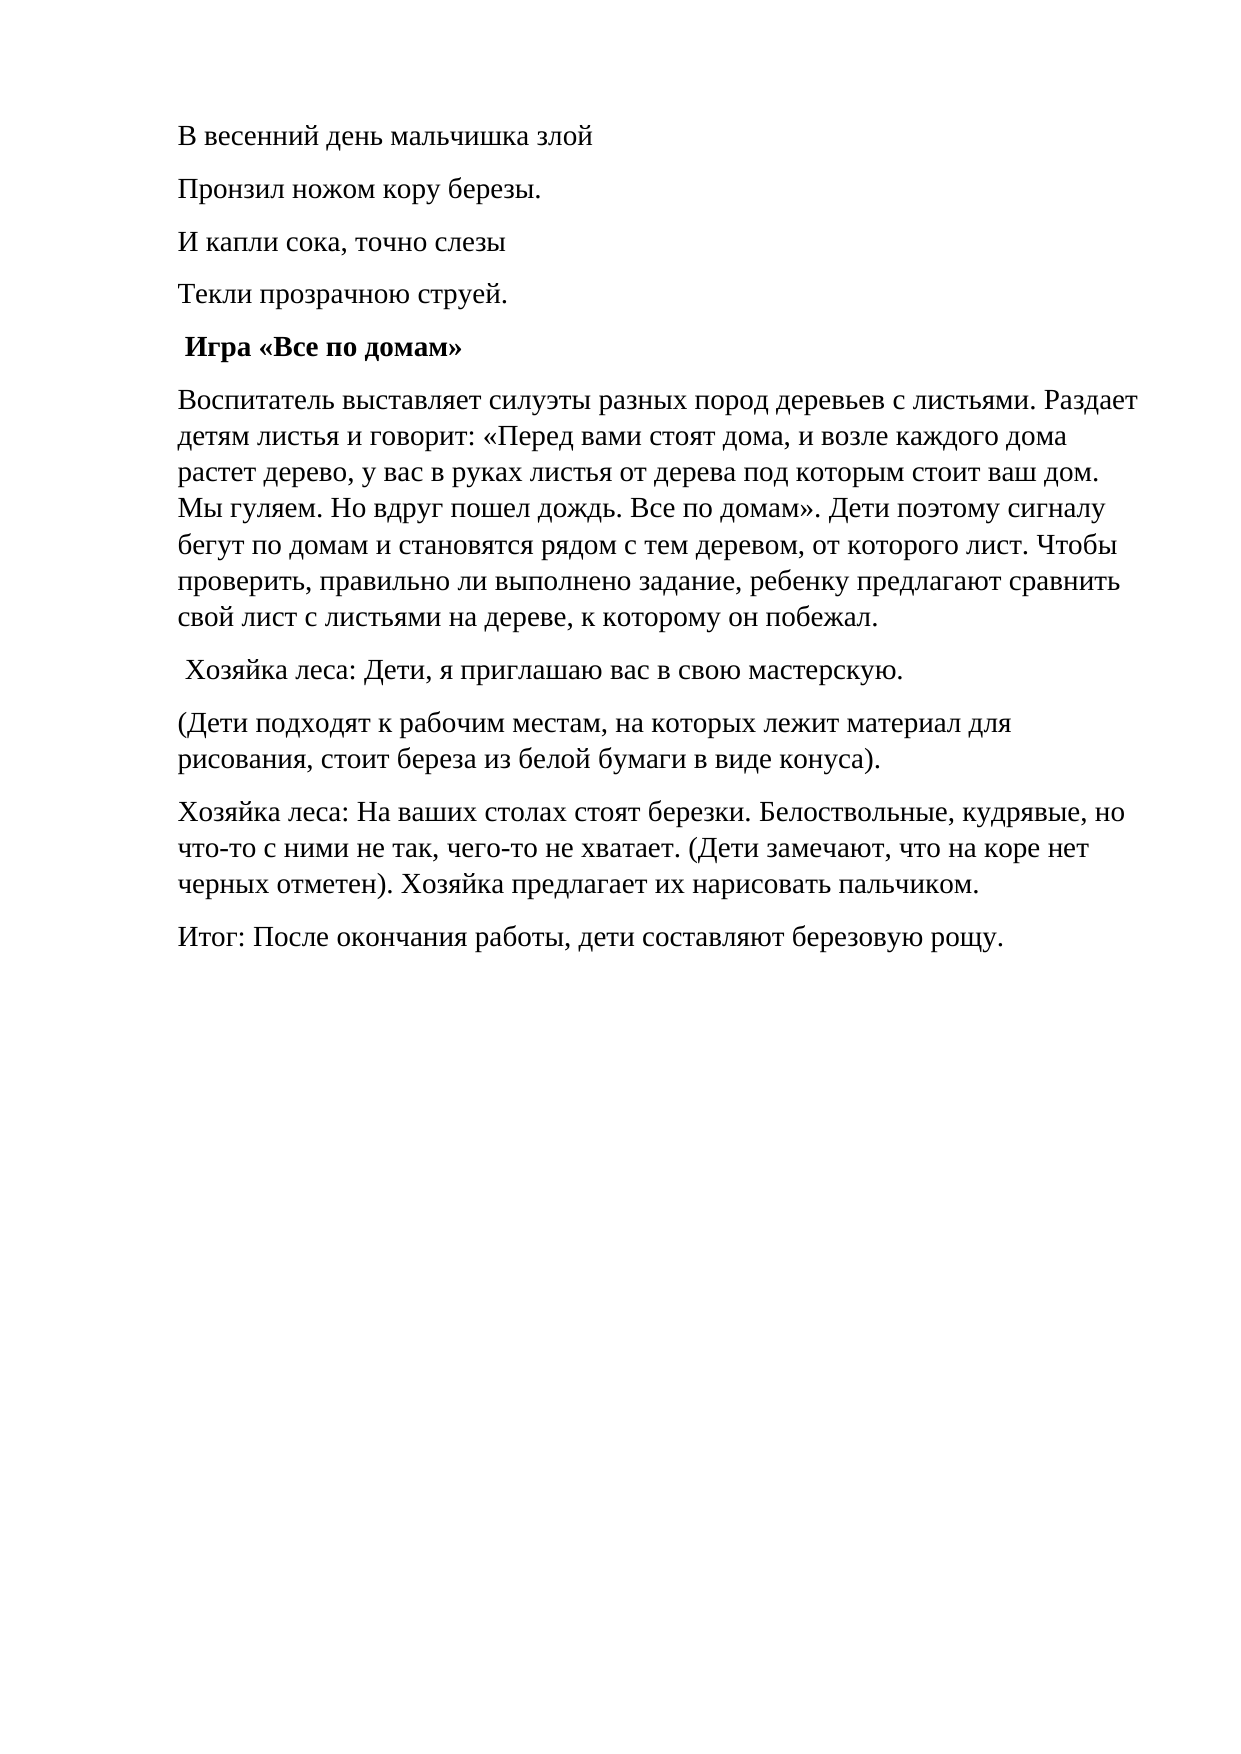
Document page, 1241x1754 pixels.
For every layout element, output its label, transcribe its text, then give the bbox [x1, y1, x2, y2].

text Пронзил ножом кору березы. [177, 171, 1152, 204]
text Воспитатель выставляет силуэты разных пород деревьев с листьями. Раздает детям листья и говорит: «Перед вами стоят дома, и возле каждого дома растет дерево, у вас в руках листья от дерева под которым стоит ваш дом. Мы гуляем. Но вдруг пошел дождь. Все по домам». Дети поэтому сигналу бегут по домам и становятся рядом с тем деревом, от которого лист. Чтобы проверить, правильно ли выполнено задание, ребенку предлагают сравнить свой лист с листьями на дереве, к которому он побежал. [177, 382, 1152, 633]
text Итог: После окончания работы, дети составляют березовую рощу. [177, 919, 1152, 952]
text Игра «Все по домам» [177, 329, 1152, 363]
text И капли сока, точно слезы [177, 224, 1152, 257]
text Текли прозрачною струей. [177, 277, 1152, 310]
text (Дети подходят к рабочим местам, на которых лежит материал для рисования, стоит береза из белой бумаги в виде конуса). [177, 705, 1152, 774]
text Хозяйка леса: Дети, я приглашаю вас в свою мастерскую. [177, 652, 1152, 685]
text В весенний день мальчишка злой [177, 118, 1152, 152]
text Хозяйка леса: На ваших столах стоят березки. Белоствольные, кудрявые, но что-то с ними не так, чего-то не хватает. (Дети замечают, что на коре нет черных отметен). Хозяйка предлагает их нарисовать пальчиком. [177, 794, 1152, 899]
